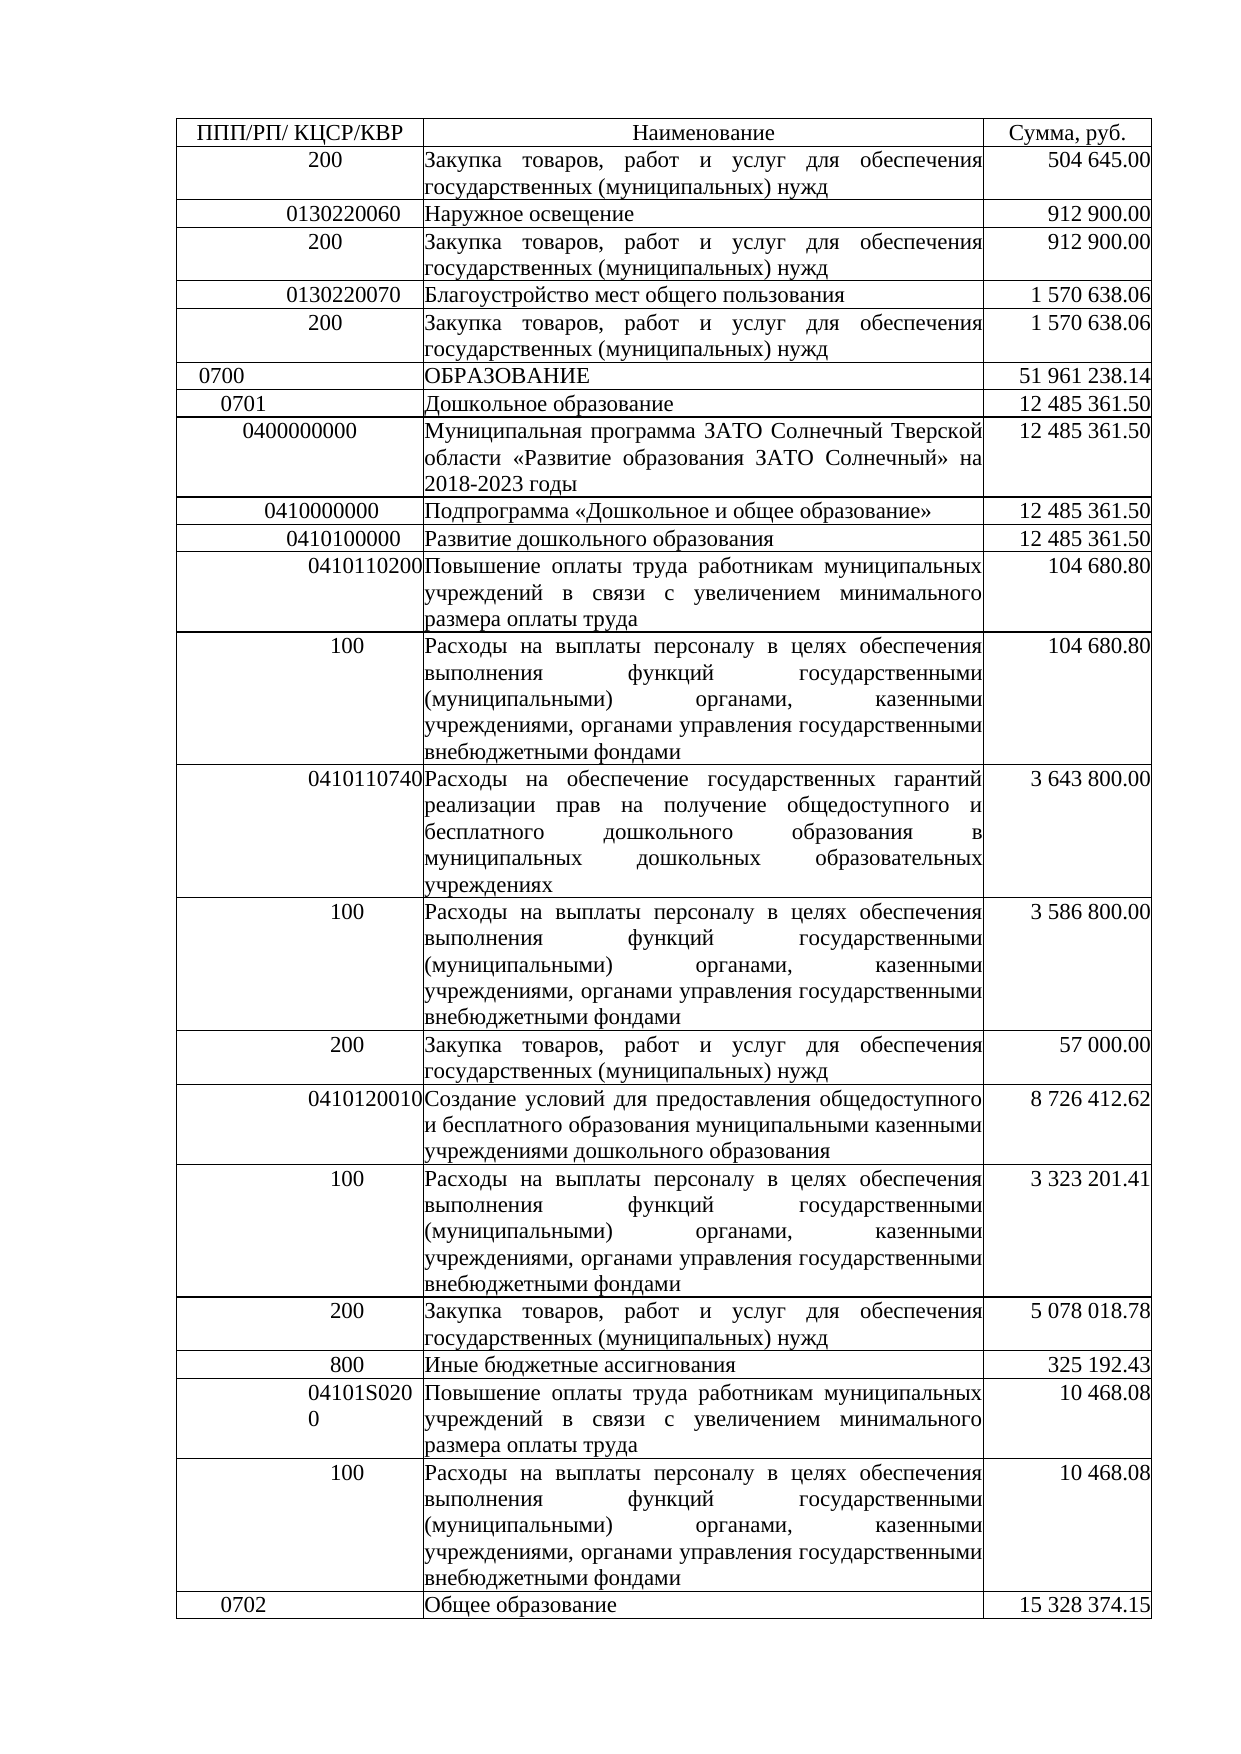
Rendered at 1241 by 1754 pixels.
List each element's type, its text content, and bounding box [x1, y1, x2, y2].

table_cell 8 726 412.62 [984, 1085, 1151, 1164]
table_cell 104 680.80 [984, 633, 1151, 764]
table_cell 200 [177, 1298, 423, 1350]
table_cell 0130220060 [177, 200, 423, 227]
table_cell Повышение оплаты труда работникам муниципальных учреждений в связи с увеличением минимального размера оплаты труда [424, 552, 983, 631]
table_cell 100 [177, 1459, 423, 1591]
table_cell Муниципальная программа ЗАТО Солнечный Тверской области «Развитие образования ЗАТО Солнечный» на 2018-2023 годы [424, 418, 983, 496]
table_cell 04101S0200 [177, 1379, 423, 1458]
table_cell Повышение оплаты труда работникам муниципальных учреждений в связи с увеличением минимального размера оплаты труда [424, 1379, 983, 1458]
table_cell 10 468.08 [984, 1379, 1151, 1458]
table_cell 0410100000 [177, 525, 423, 551]
table_cell 504 645.00 [984, 147, 1151, 199]
table_cell Наружное освещение [424, 200, 983, 227]
table_cell 12 485 361.50 [984, 390, 1151, 416]
table_header ППП/РП/ КЦСР/КВР [177, 119, 423, 146]
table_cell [424, 147, 983, 199]
table_cell 325 192.43 [984, 1351, 1151, 1378]
table_cell 0410120010 [177, 1085, 423, 1164]
table_cell 12 485 361.50 [984, 498, 1151, 524]
table_cell 104 680.80 [984, 552, 1151, 631]
table_cell ОБРАЗОВАНИЕ [424, 363, 983, 389]
table_cell 5 078 018.78 [984, 1298, 1151, 1350]
table_cell Развитие дошкольного образования [424, 525, 983, 551]
table_header Наименование [424, 119, 983, 146]
table_cell 200 [177, 228, 423, 280]
table_cell 10 468.08 [984, 1459, 1151, 1591]
table_cell Благоустройство мест общего пользования [424, 281, 983, 308]
table_cell Закупка товаров, работ и услуг для обеспечения государственных (муниципальных) нужд [424, 1298, 983, 1350]
table_cell 200 [177, 147, 423, 199]
table_cell 800 [177, 1351, 423, 1378]
table_cell 100 [177, 898, 423, 1030]
table_cell 100 [177, 1165, 423, 1296]
table_cell 3 643 800.00 [984, 765, 1151, 897]
table_header Сумма, руб. [984, 119, 1151, 146]
table_cell 1 570 638.06 [984, 309, 1151, 362]
table_cell 0700 [177, 363, 423, 389]
table_cell 12 485 361.50 [984, 525, 1151, 551]
table_cell 51 961 238.14 [984, 363, 1151, 389]
table_cell Закупка товаров, работ и услуг для обеспечения государственных (муниципальных) нужд [424, 1031, 983, 1083]
table_cell 0400000000 [177, 418, 423, 496]
table_cell 0701 [177, 390, 423, 416]
table_cell 0410000000 [177, 498, 423, 524]
table_cell 912 900.00 [984, 228, 1151, 280]
table_cell Создание условий для предоставления общедоступного и бесплатного образования муниципальными казенными учреждениями дошкольного образования [424, 1085, 983, 1164]
table_cell 0702 [177, 1592, 423, 1618]
table_cell 3 323 201.41 [984, 1165, 1151, 1296]
table_cell Иные бюджетные ассигнования [424, 1351, 983, 1378]
table_cell 100 [177, 633, 423, 764]
table_cell 57 000.00 [984, 1031, 1151, 1083]
table_cell 12 485 361.50 [984, 418, 1151, 496]
table_cell Дошкольное образование [424, 390, 983, 416]
table_cell 200 [177, 309, 423, 362]
table_cell 0410110740 [177, 765, 423, 897]
table_cell 1 570 638.06 [984, 281, 1151, 308]
table_cell 0130220070 [177, 281, 423, 308]
table_cell 200 [177, 1031, 423, 1083]
table_cell Закупка товаров, работ и услуг для обеспечения государственных (муниципальных) нужд [424, 228, 983, 280]
table_cell 15 328 374.15 [984, 1592, 1151, 1618]
table_cell Общее образование [424, 1592, 983, 1618]
table_cell Закупка товаров, работ и услуг для обеспечения государственных (муниципальных) нужд [424, 309, 983, 362]
table_cell 0410110200 [177, 552, 423, 631]
table_cell 912 900.00 [984, 200, 1151, 227]
table_cell 3 586 800.00 [984, 898, 1151, 1030]
table_cell Расходы на обеспечение государственных гарантий реализации прав на получение общедоступного и бесплатного дошкольного образования в муниципальных дошкольных образовательных учреждениях [424, 765, 983, 897]
table_cell Подпрограмма «Дошкольное и общее образование» [424, 498, 983, 524]
